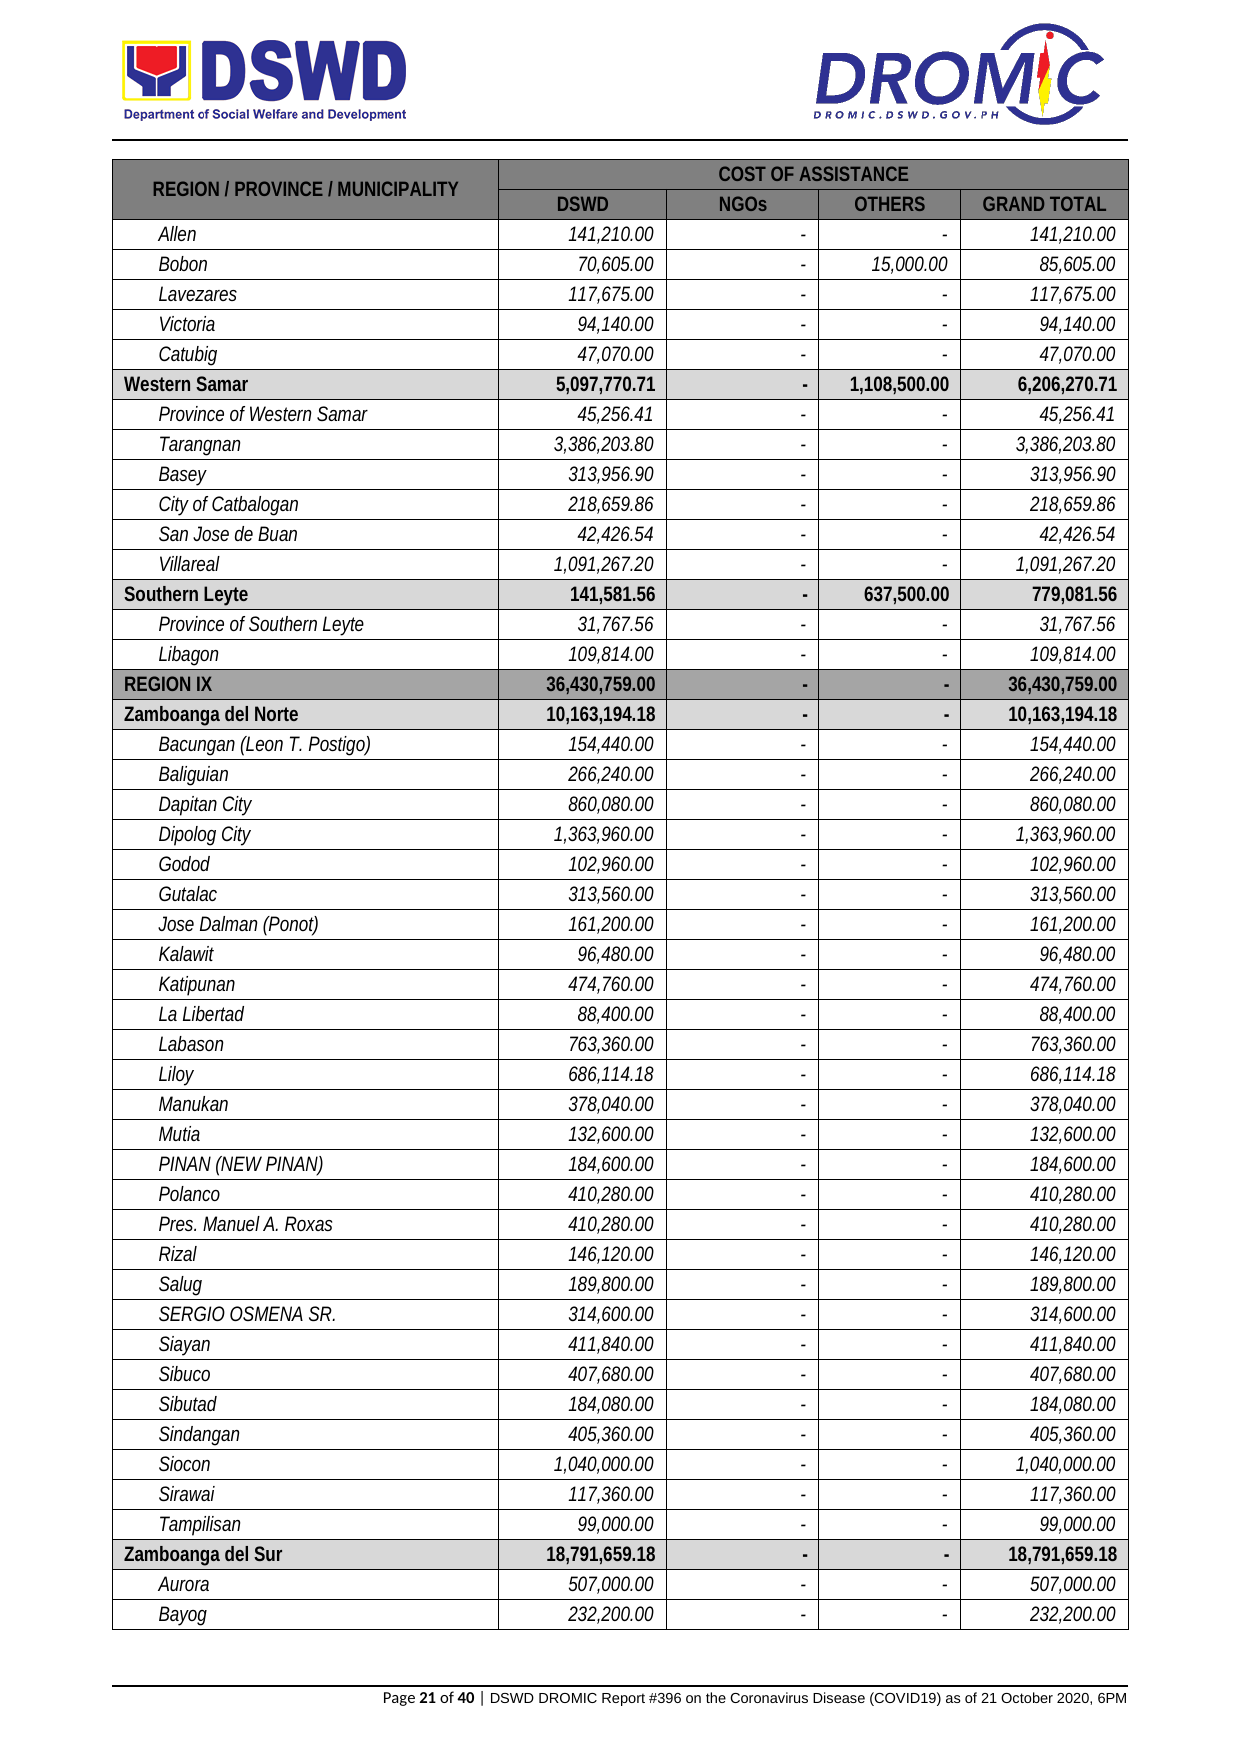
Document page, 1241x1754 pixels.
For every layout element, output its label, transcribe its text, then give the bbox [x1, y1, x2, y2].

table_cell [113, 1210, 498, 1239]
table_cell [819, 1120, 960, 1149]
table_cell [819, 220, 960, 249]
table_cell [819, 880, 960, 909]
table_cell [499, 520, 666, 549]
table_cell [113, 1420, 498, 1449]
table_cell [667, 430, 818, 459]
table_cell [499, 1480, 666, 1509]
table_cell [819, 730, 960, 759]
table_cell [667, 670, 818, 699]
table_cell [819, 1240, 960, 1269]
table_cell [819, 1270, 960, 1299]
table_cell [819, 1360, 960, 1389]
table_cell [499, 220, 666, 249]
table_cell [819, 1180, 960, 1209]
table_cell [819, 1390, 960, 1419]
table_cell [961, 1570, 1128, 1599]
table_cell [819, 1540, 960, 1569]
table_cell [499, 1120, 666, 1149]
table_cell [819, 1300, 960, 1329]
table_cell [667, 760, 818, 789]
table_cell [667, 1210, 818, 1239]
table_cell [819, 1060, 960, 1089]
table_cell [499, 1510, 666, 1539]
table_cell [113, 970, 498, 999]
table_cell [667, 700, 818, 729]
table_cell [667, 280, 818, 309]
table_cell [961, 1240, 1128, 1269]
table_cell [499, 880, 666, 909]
table_header REGION / PROVINCE / MUNICIPALITY [113, 160, 498, 219]
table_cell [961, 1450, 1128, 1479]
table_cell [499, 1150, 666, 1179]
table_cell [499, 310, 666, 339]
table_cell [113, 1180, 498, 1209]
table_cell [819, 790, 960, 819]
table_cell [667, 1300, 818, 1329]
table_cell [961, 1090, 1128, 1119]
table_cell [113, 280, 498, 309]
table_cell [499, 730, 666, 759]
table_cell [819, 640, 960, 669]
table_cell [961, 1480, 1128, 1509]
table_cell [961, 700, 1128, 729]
table_cell DSWD [499, 190, 666, 219]
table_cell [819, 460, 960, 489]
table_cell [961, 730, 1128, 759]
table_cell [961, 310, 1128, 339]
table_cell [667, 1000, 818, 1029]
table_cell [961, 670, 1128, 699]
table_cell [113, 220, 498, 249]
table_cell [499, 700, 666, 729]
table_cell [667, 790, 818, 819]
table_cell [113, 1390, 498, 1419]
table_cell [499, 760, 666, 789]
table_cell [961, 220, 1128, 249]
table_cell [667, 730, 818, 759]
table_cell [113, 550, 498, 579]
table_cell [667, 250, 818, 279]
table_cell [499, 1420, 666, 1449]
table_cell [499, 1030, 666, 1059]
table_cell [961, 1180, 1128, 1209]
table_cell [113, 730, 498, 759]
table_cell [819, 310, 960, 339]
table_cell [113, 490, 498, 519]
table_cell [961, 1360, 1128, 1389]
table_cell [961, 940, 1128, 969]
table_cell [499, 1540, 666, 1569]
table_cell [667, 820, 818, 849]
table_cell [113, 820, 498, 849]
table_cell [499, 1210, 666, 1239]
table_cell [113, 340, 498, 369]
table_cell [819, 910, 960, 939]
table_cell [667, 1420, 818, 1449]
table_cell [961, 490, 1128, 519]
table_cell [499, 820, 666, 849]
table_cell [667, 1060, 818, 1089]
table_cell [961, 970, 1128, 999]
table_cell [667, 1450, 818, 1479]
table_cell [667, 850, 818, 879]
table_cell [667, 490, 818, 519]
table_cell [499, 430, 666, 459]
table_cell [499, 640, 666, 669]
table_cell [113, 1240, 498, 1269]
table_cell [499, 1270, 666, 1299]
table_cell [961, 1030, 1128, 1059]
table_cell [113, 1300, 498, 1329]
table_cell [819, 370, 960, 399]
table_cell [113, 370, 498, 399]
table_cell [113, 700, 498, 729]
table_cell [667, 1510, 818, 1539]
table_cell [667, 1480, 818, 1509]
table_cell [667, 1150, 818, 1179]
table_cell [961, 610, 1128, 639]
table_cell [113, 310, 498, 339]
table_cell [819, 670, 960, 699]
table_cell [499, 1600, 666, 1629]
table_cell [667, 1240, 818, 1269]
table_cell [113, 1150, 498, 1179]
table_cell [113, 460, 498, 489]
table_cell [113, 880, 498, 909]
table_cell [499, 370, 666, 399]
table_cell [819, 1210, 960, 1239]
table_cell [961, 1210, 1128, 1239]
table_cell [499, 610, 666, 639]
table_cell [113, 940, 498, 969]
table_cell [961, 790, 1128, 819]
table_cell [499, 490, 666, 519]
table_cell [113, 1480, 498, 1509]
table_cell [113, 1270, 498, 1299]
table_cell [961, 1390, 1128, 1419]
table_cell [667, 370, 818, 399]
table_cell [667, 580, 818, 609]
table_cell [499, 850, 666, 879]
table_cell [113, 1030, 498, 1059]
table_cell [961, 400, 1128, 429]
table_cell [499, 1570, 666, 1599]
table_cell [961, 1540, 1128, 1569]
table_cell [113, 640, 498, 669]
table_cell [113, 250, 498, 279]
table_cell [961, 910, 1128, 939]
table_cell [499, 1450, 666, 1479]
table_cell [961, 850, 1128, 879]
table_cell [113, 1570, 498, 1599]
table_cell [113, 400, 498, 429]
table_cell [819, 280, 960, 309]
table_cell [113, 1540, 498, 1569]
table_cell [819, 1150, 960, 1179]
table_cell OTHERS [819, 190, 960, 219]
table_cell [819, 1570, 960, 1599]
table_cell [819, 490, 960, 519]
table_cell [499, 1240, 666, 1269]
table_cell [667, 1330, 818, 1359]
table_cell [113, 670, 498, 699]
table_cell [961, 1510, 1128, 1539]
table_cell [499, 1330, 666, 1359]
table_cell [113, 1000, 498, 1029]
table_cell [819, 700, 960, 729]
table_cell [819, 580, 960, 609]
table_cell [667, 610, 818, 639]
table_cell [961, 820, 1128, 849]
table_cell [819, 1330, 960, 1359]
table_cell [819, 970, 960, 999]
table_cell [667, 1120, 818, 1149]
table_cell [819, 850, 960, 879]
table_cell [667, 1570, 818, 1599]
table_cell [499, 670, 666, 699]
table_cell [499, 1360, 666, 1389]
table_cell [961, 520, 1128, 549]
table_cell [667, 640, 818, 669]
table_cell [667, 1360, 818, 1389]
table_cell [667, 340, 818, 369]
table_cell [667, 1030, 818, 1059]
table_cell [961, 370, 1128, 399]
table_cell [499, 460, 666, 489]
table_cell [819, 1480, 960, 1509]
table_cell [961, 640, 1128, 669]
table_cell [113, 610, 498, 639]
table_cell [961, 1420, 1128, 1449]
picture [781, 23, 1133, 125]
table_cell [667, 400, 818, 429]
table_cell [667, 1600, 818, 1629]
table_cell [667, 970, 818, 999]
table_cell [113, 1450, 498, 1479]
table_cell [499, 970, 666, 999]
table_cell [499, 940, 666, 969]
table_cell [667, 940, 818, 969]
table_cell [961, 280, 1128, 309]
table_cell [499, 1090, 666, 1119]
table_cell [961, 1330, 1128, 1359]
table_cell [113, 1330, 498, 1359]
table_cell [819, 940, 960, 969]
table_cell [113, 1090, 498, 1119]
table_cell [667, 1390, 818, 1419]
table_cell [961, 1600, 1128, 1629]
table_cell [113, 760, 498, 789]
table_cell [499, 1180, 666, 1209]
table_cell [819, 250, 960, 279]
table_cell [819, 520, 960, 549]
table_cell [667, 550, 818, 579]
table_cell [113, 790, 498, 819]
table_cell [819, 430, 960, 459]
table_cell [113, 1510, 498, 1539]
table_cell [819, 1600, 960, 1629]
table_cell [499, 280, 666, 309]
table_header COST OF ASSISTANCE [499, 160, 1128, 189]
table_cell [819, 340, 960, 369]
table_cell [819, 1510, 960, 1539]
picture [112, 37, 416, 125]
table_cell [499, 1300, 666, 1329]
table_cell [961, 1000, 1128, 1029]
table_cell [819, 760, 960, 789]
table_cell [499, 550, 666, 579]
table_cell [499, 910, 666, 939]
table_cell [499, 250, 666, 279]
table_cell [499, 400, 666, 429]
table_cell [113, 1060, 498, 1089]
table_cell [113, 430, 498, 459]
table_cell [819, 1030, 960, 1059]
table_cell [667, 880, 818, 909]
table_cell GRAND TOTAL [961, 190, 1128, 219]
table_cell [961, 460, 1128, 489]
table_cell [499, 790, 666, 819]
table_cell NGOs [667, 190, 818, 219]
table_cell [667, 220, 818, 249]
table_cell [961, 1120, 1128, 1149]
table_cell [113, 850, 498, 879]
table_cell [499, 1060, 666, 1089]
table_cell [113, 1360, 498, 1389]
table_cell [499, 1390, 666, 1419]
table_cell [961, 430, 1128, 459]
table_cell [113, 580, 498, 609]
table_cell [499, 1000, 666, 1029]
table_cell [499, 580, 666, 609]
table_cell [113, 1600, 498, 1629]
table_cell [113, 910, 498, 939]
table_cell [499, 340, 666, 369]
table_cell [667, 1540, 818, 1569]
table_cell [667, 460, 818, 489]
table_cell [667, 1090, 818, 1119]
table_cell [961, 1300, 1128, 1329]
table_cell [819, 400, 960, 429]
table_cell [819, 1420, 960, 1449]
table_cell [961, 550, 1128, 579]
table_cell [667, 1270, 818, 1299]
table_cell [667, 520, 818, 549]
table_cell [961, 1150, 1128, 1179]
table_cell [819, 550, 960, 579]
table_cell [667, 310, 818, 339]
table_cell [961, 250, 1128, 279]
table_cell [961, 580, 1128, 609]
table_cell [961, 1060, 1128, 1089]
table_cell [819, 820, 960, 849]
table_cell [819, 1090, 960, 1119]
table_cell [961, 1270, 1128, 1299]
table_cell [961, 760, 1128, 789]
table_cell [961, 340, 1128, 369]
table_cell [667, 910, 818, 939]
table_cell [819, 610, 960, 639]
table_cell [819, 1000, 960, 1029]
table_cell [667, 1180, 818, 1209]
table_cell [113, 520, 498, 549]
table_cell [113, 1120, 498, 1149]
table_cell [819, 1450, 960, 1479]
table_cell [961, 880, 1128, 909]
